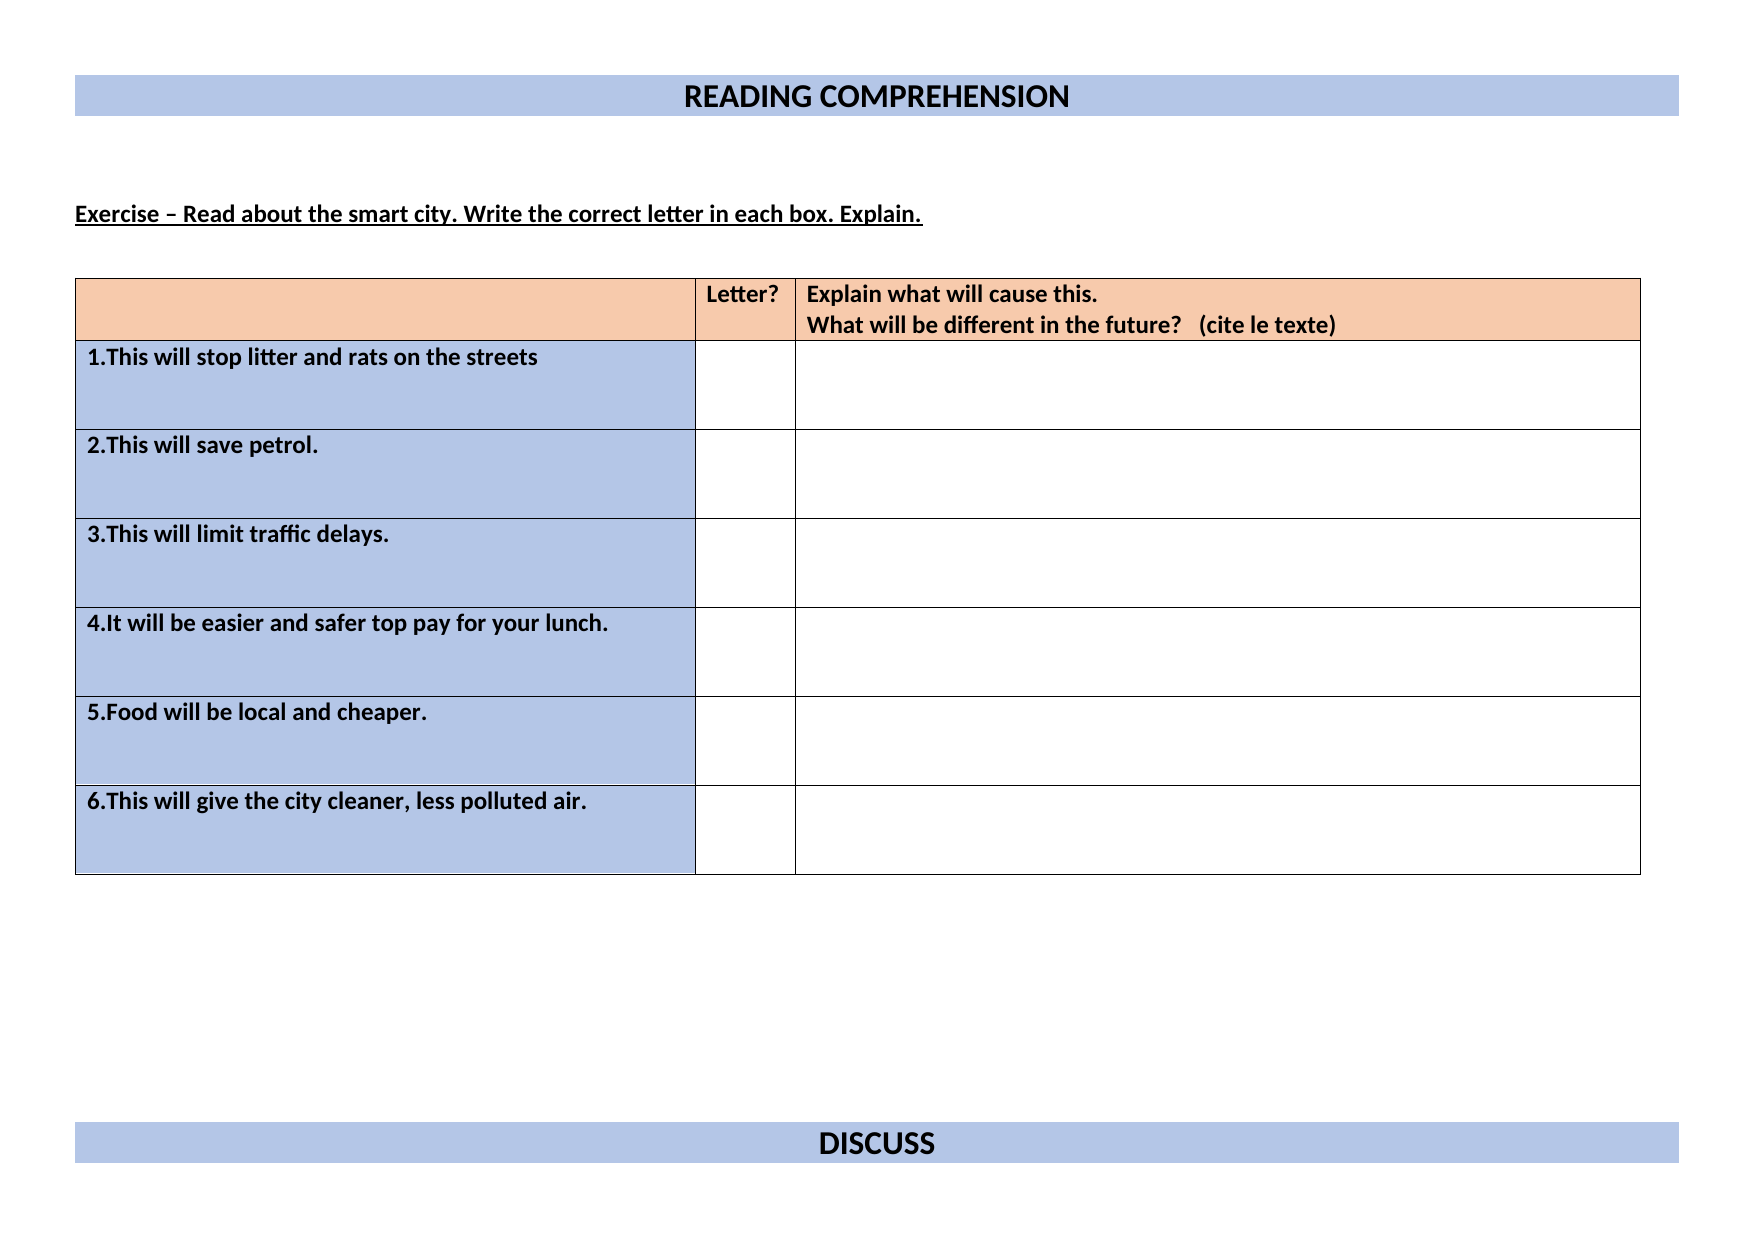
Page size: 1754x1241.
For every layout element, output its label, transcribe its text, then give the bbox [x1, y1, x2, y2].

table_cell 1.This will stop litter and rats on the streets [76, 341, 695, 429]
table_cell [796, 697, 1640, 784]
table_cell 6.This will give the city cleaner, less polluted air. [76, 786, 695, 873]
table_header [76, 279, 695, 340]
table_header Explain what will cause this. What will be different in the future? (cite le texte) [796, 279, 1640, 340]
table_cell [696, 786, 795, 873]
table_cell [796, 430, 1640, 518]
table_cell [796, 341, 1640, 429]
table_cell [796, 608, 1640, 696]
table_cell 5.Food will be local and cheaper. [76, 697, 695, 784]
table_cell 4.It will be easier and safer top pay for your lunch. [76, 608, 695, 696]
table_cell 3.This will limit traffic delays. [76, 519, 695, 607]
table_cell [696, 519, 795, 607]
table_header Letter? [696, 279, 795, 340]
table_cell [796, 786, 1640, 873]
table_cell [696, 697, 795, 784]
table_cell [796, 519, 1640, 607]
text READING COMPREHENSION [75, 75, 1679, 116]
text DISCUSS [75, 1122, 1679, 1163]
table_cell 2.This will save petrol. [76, 430, 695, 518]
text Exercise – Read about the smart city. Write the correct letter in each box. Explain. [75, 198, 1679, 259]
table_cell [696, 430, 795, 518]
table_cell [696, 608, 795, 696]
table_cell [696, 341, 795, 429]
